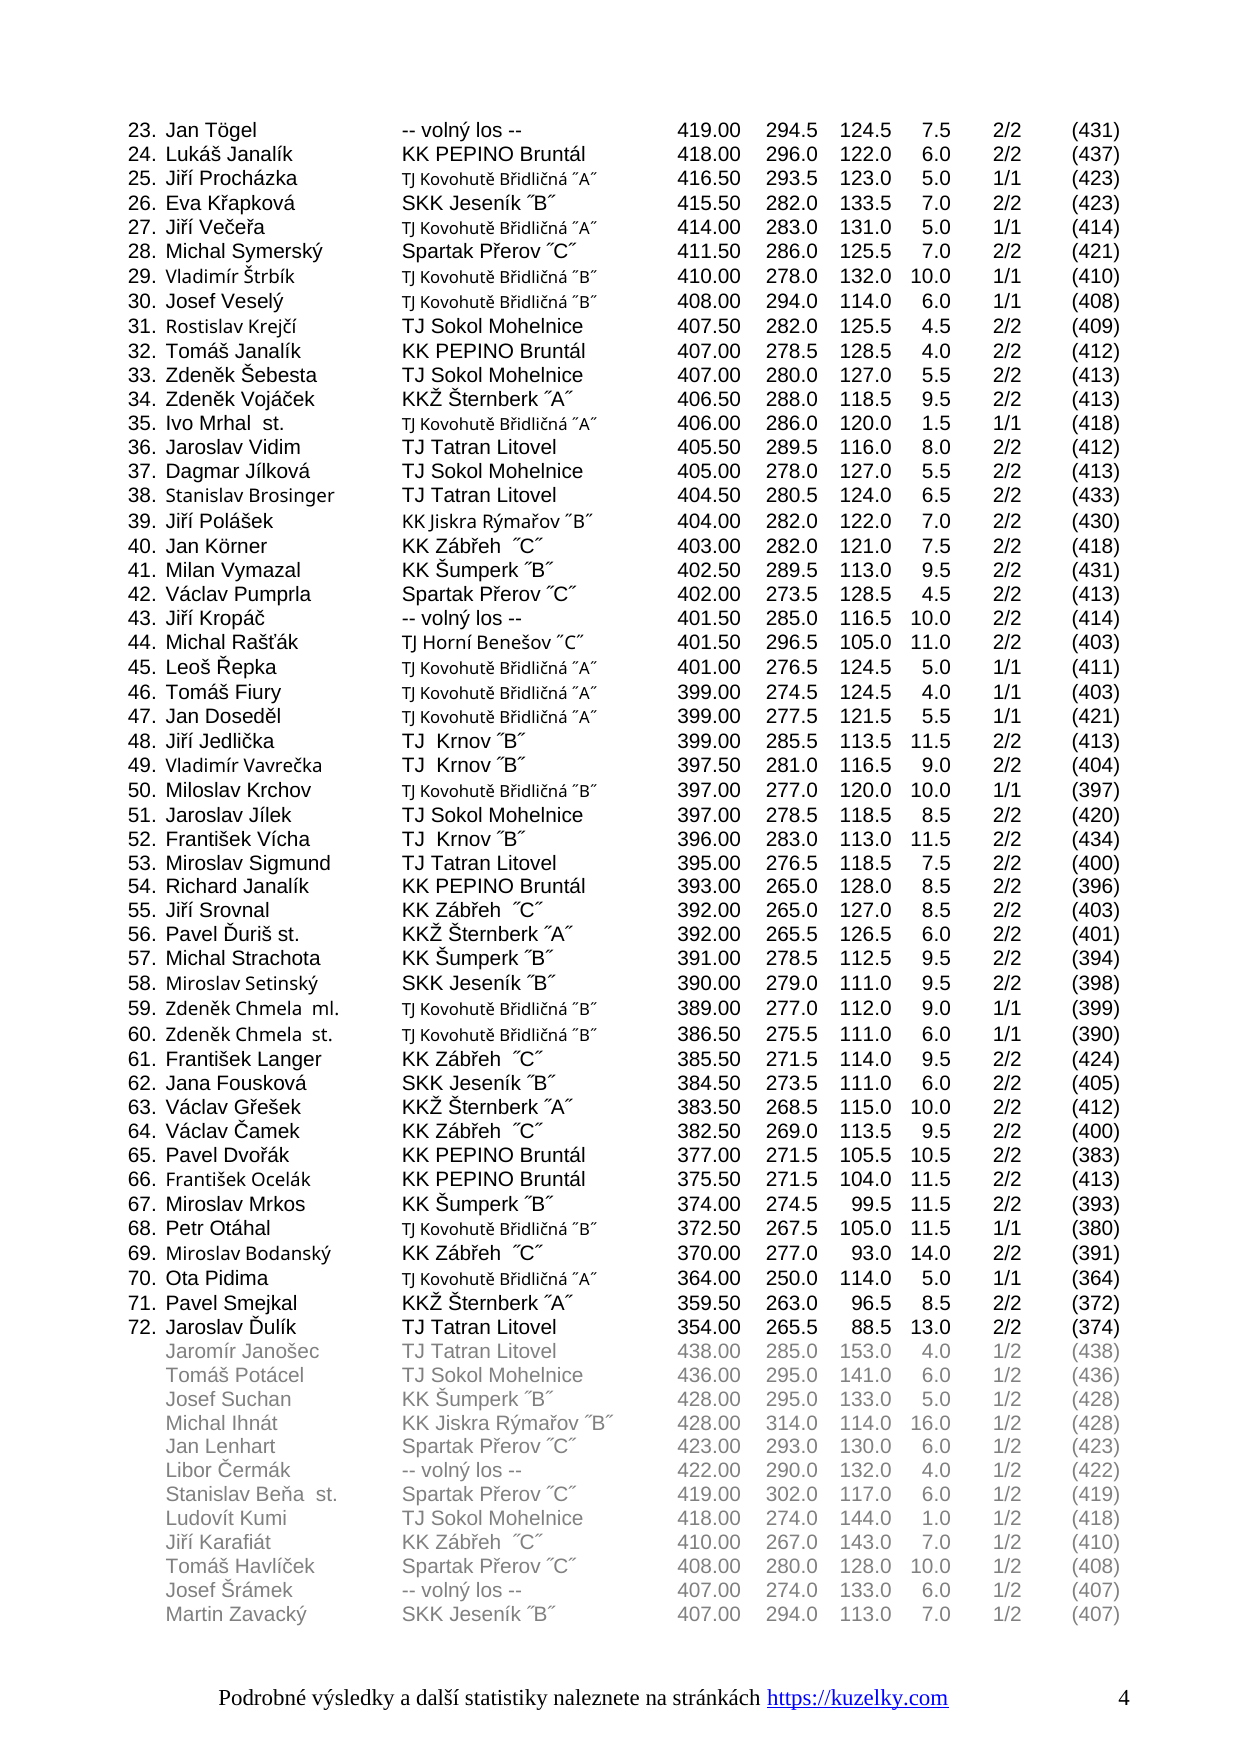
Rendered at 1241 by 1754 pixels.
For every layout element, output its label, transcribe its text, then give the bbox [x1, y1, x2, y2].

text 56. Pavel Ďuriš st. KKŽ Šternberk ˝A˝ 392.00 265.5 126.5 6.0 2/2 (401) [106, 922, 1134, 946]
text 36. Jaroslav Vidim TJ Tatran Litovel 405.50 289.5 116.0 8.0 2/2 (412) [106, 435, 1134, 459]
text 63. Václav Gřešek KKŽ Šternberk ˝A˝ 383.50 268.5 115.0 10.0 2/2 (412) [106, 1095, 1134, 1119]
text Michal Ihnát KK Jiskra Rýmařov ˝B˝ 428.00 314.0 114.0 16.0 1/2 (428) [106, 1410, 1134, 1434]
text 58. Miroslav Setinský SKK Jeseník ˝B˝ 390.00 279.0 111.0 9.5 2/2 (398) [106, 970, 1134, 996]
text 71. Pavel Smejkal KKŽ Šternberk ˝A˝ 359.50 263.0 96.5 8.5 2/2 (372) [106, 1291, 1134, 1314]
text 43. Jiří Kropáč -- volný los -- 401.50 285.0 116.5 10.0 2/2 (414) [106, 606, 1134, 629]
text 69. Miroslav Bodanský KK Zábřeh ˝C˝ 370.00 277.0 93.0 14.0 2/2 (391) [106, 1241, 1134, 1266]
text 60. Zdeněk Chmela st. TJ Kovohutě Břidličná ˝B˝ 386.50 275.5 111.0 6.0 1/1 (390) [106, 1021, 1134, 1047]
text 51. Jaroslav Jílek TJ Sokol Mohelnice 397.00 278.5 118.5 8.5 2/2 (420) [106, 802, 1134, 826]
text 38. Stanislav Brosinger TJ Tatran Litovel 404.50 280.5 124.0 6.5 2/2 (433) [106, 483, 1134, 508]
text Stanislav Beňa st. Spartak Přerov ˝C˝ 419.00 302.0 117.0 6.0 1/2 (419) [106, 1482, 1134, 1506]
text 33. Zdeněk Šebesta TJ Sokol Mohelnice 407.00 280.0 127.0 5.5 2/2 (413) [106, 362, 1134, 386]
text 29. Vladimír Štrbík TJ Kovohutě Břidličná ˝B˝ 410.00 278.0 132.0 10.0 1/1 (410) [106, 263, 1134, 288]
text 48. Jiří Jedlička TJ Krnov ˝B˝ 399.00 285.5 113.5 11.5 2/2 (413) [106, 728, 1134, 752]
text 40. Jan Körner KK Zábřeh ˝C˝ 403.00 282.0 121.0 7.5 2/2 (418) [106, 534, 1134, 558]
text 53. Miroslav Sigmund TJ Tatran Litovel 395.00 276.5 118.5 7.5 2/2 (400) [106, 850, 1134, 874]
text Jiří Karafiát KK Zábřeh ˝C˝ 410.00 267.0 143.0 7.0 1/2 (410) [106, 1530, 1134, 1554]
text 28. Michal Symerský Spartak Přerov ˝C˝ 411.50 286.0 125.5 7.0 2/2 (421) [106, 239, 1134, 263]
text 32. Tomáš Janalík KK PEPINO Bruntál 407.00 278.5 128.5 4.0 2/2 (412) [106, 338, 1134, 362]
text 70. Ota Pidima TJ Kovohutě Břidličná ˝A˝ 364.00 250.0 114.0 5.0 1/1 (364) [106, 1266, 1134, 1291]
text 39. Jiří Polášek KK Jiskra Rýmařov ˝B˝ 404.00 282.0 122.0 7.0 2/2 (430) [106, 508, 1134, 534]
text Libor Čermák -- volný los -- 422.00 290.0 132.0 4.0 1/2 (422) [106, 1458, 1134, 1482]
text 25. Jiří Procházka TJ Kovohutě Břidličná ˝A˝ 416.50 293.5 123.0 5.0 1/1 (423) [106, 166, 1134, 191]
text Jaromír Janošec TJ Tatran Litovel 438.00 285.0 153.0 4.0 1/2 (438) [106, 1338, 1134, 1362]
text 64. Václav Čamek KK Zábřeh ˝C˝ 382.50 269.0 113.5 9.5 2/2 (400) [106, 1119, 1134, 1143]
text Jan Lenhart Spartak Přerov ˝C˝ 423.00 293.0 130.0 6.0 1/2 (423) [106, 1434, 1134, 1458]
text 50. Miloslav Krchov TJ Kovohutě Břidličná ˝B˝ 397.00 277.0 120.0 10.0 1/1 (397) [106, 778, 1134, 802]
text 47. Jan Doseděl TJ Kovohutě Břidličná ˝A˝ 399.00 277.5 121.5 5.5 1/1 (421) [106, 704, 1134, 728]
text 31. Rostislav Krejčí TJ Sokol Mohelnice 407.50 282.0 125.5 4.5 2/2 (409) [106, 313, 1134, 338]
text Josef Suchan KK Šumperk ˝B˝ 428.00 295.0 133.0 5.0 1/2 (428) [106, 1386, 1134, 1410]
text 42. Václav Pumprla Spartak Přerov ˝C˝ 402.00 273.5 128.5 4.5 2/2 (413) [106, 582, 1134, 606]
text 52. František Vícha TJ Krnov ˝B˝ 396.00 283.0 113.0 11.5 2/2 (434) [106, 826, 1134, 850]
text 35. Ivo Mrhal st. TJ Kovohutě Břidličná ˝A˝ 406.00 286.0 120.0 1.5 1/1 (418) [106, 410, 1134, 435]
text Tomáš Havlíček Spartak Přerov ˝C˝ 408.00 280.0 128.0 10.0 1/2 (408) [106, 1554, 1134, 1578]
text Tomáš Potácel TJ Sokol Mohelnice 436.00 295.0 141.0 6.0 1/2 (436) [106, 1362, 1134, 1386]
text 44. Michal Rašťák TJ Horní Benešov ˝C˝ 401.50 296.5 105.0 11.0 2/2 (403) [106, 629, 1134, 655]
text 34. Zdeněk Vojáček KKŽ Šternberk ˝A˝ 406.50 288.0 118.5 9.5 2/2 (413) [106, 386, 1134, 410]
text Ludovít Kumi TJ Sokol Mohelnice 418.00 274.0 144.0 1.0 1/2 (418) [106, 1506, 1134, 1530]
text 45. Leoš Řepka TJ Kovohutě Břidličná ˝A˝ 401.00 276.5 124.5 5.0 1/1 (411) [106, 655, 1134, 679]
text 65. Pavel Dvořák KK PEPINO Bruntál 377.00 271.5 105.5 10.5 2/2 (383) [106, 1143, 1134, 1167]
text 72. Jaroslav Ďulík TJ Tatran Litovel 354.00 265.5 88.5 13.0 2/2 (374) [106, 1314, 1134, 1338]
text 55. Jiří Srovnal KK Zábřeh ˝C˝ 392.00 265.0 127.0 8.5 2/2 (403) [106, 898, 1134, 922]
text Martin Zavacký SKK Jeseník ˝B˝ 407.00 294.0 113.0 7.0 1/2 (407) [106, 1602, 1134, 1626]
text 37. Dagmar Jílková TJ Sokol Mohelnice 405.00 278.0 127.0 5.5 2/2 (413) [106, 459, 1134, 483]
text 41. Milan Vymazal KK Šumperk ˝B˝ 402.50 289.5 113.0 9.5 2/2 (431) [106, 558, 1134, 582]
text 24. Lukáš Janalík KK PEPINO Bruntál 418.00 296.0 122.0 6.0 2/2 (437) [106, 142, 1134, 166]
text 46. Tomáš Fiury TJ Kovohutě Břidličná ˝A˝ 399.00 274.5 124.5 4.0 1/1 (403) [106, 679, 1134, 704]
text 30. Josef Veselý TJ Kovohutě Břidličná ˝B˝ 408.00 294.0 114.0 6.0 1/1 (408) [106, 288, 1134, 313]
text 27. Jiří Večeřa TJ Kovohutě Břidličná ˝A˝ 414.00 283.0 131.0 5.0 1/1 (414) [106, 214, 1134, 239]
text 26. Eva Křapková SKK Jeseník ˝B˝ 415.50 282.0 133.5 7.0 2/2 (423) [106, 191, 1134, 214]
text 23. Jan Tögel -- volný los -- 419.00 294.5 124.5 7.5 2/2 (431) [106, 118, 1134, 142]
text 66. František Ocelák KK PEPINO Bruntál 375.50 271.5 104.0 11.5 2/2 (413) [106, 1167, 1134, 1192]
text 49. Vladimír Vavrečka TJ Krnov ˝B˝ 397.50 281.0 116.5 9.0 2/2 (404) [106, 752, 1134, 778]
text 68. Petr Otáhal TJ Kovohutě Břidličná ˝B˝ 372.50 267.5 105.0 11.5 1/1 (380) [106, 1216, 1134, 1241]
text 54. Richard Janalík KK PEPINO Bruntál 393.00 265.0 128.0 8.5 2/2 (396) [106, 874, 1134, 898]
text Josef Šrámek -- volný los -- 407.00 274.0 133.0 6.0 1/2 (407) [106, 1578, 1134, 1602]
text 67. Miroslav Mrkos KK Šumperk ˝B˝ 374.00 274.5 99.5 11.5 2/2 (393) [106, 1192, 1134, 1216]
text 61. František Langer KK Zábřeh ˝C˝ 385.50 271.5 114.0 9.5 2/2 (424) [106, 1047, 1134, 1071]
text 59. Zdeněk Chmela ml. TJ Kovohutě Břidličná ˝B˝ 389.00 277.0 112.0 9.0 1/1 (399) [106, 996, 1134, 1021]
text 57. Michal Strachota KK Šumperk ˝B˝ 391.00 278.5 112.5 9.5 2/2 (394) [106, 946, 1134, 970]
text 62. Jana Fousková SKK Jeseník ˝B˝ 384.50 273.5 111.0 6.0 2/2 (405) [106, 1071, 1134, 1095]
